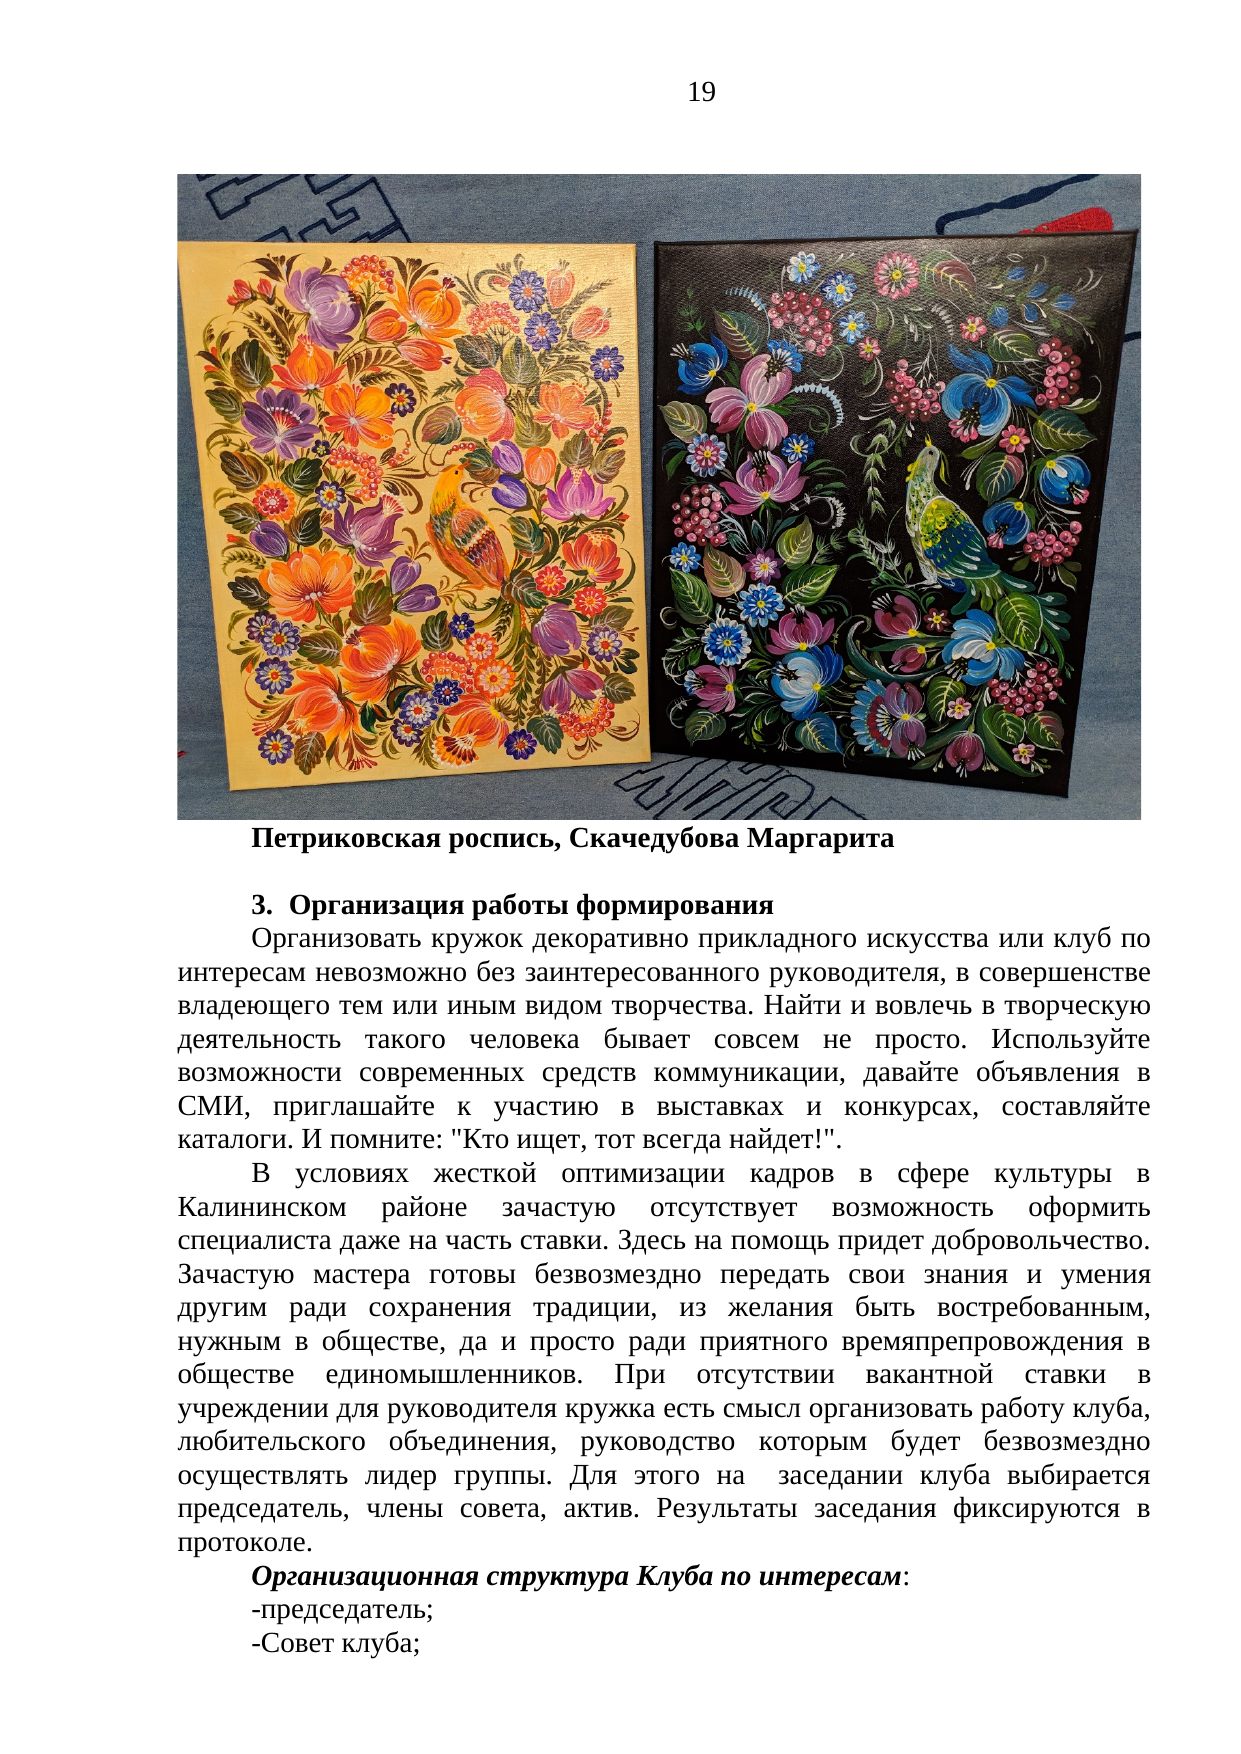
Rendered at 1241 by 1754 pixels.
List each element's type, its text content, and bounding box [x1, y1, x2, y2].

text Организационная структура Клуба по интересам: [177, 1558, 1152, 1591]
list Организация работы формирования [251, 887, 1152, 920]
text В условиях жесткой оптимизации кадров в сфере культуры в Калининском районе зачастую отсутствует возможность оформить специалиста даже на часть ставки. Здесь на помощь придет добровольчество. Зачастую мастера готовы безвозмездно передать свои знания и умения другим ради сохранения традиции, из желания быть востребованным, нужным в обществе, да и просто ради приятного времяпрепровождения в обществе единомышленников. При отсутствии вакантной ставки в учреждении для руководителя кружка есть смысл организовать работу клуба, любительского объединения, руководство которым будет безвозмездно осуществлять лидер группы. Для этого на заседании клуба выбирается председатель, члены совета, актив. Результаты заседания фиксируются в протоколе. [177, 1155, 1152, 1558]
text Организовать кружок декоративно прикладного искусства или клуб по интересам невозможно без заинтересованного руководителя, в совершенстве владеющего тем или иным видом творчества. Найти и вовлечь в творческую деятельность такого человека бывает совсем не просто. Используйте возможности современных средств коммуникации, давайте объявления в СМИ, приглашайте к участию в выставках и конкурсах, составляйте каталоги. И помните: "Кто ищет, тот всегда найдет!". [177, 920, 1152, 1155]
picture [177, 174, 1142, 820]
text Петриковская роспись, Скачедубова Маргарита [177, 820, 1152, 853]
text -председатель; [177, 1591, 1152, 1625]
text -Совет клуба; [177, 1625, 1152, 1658]
